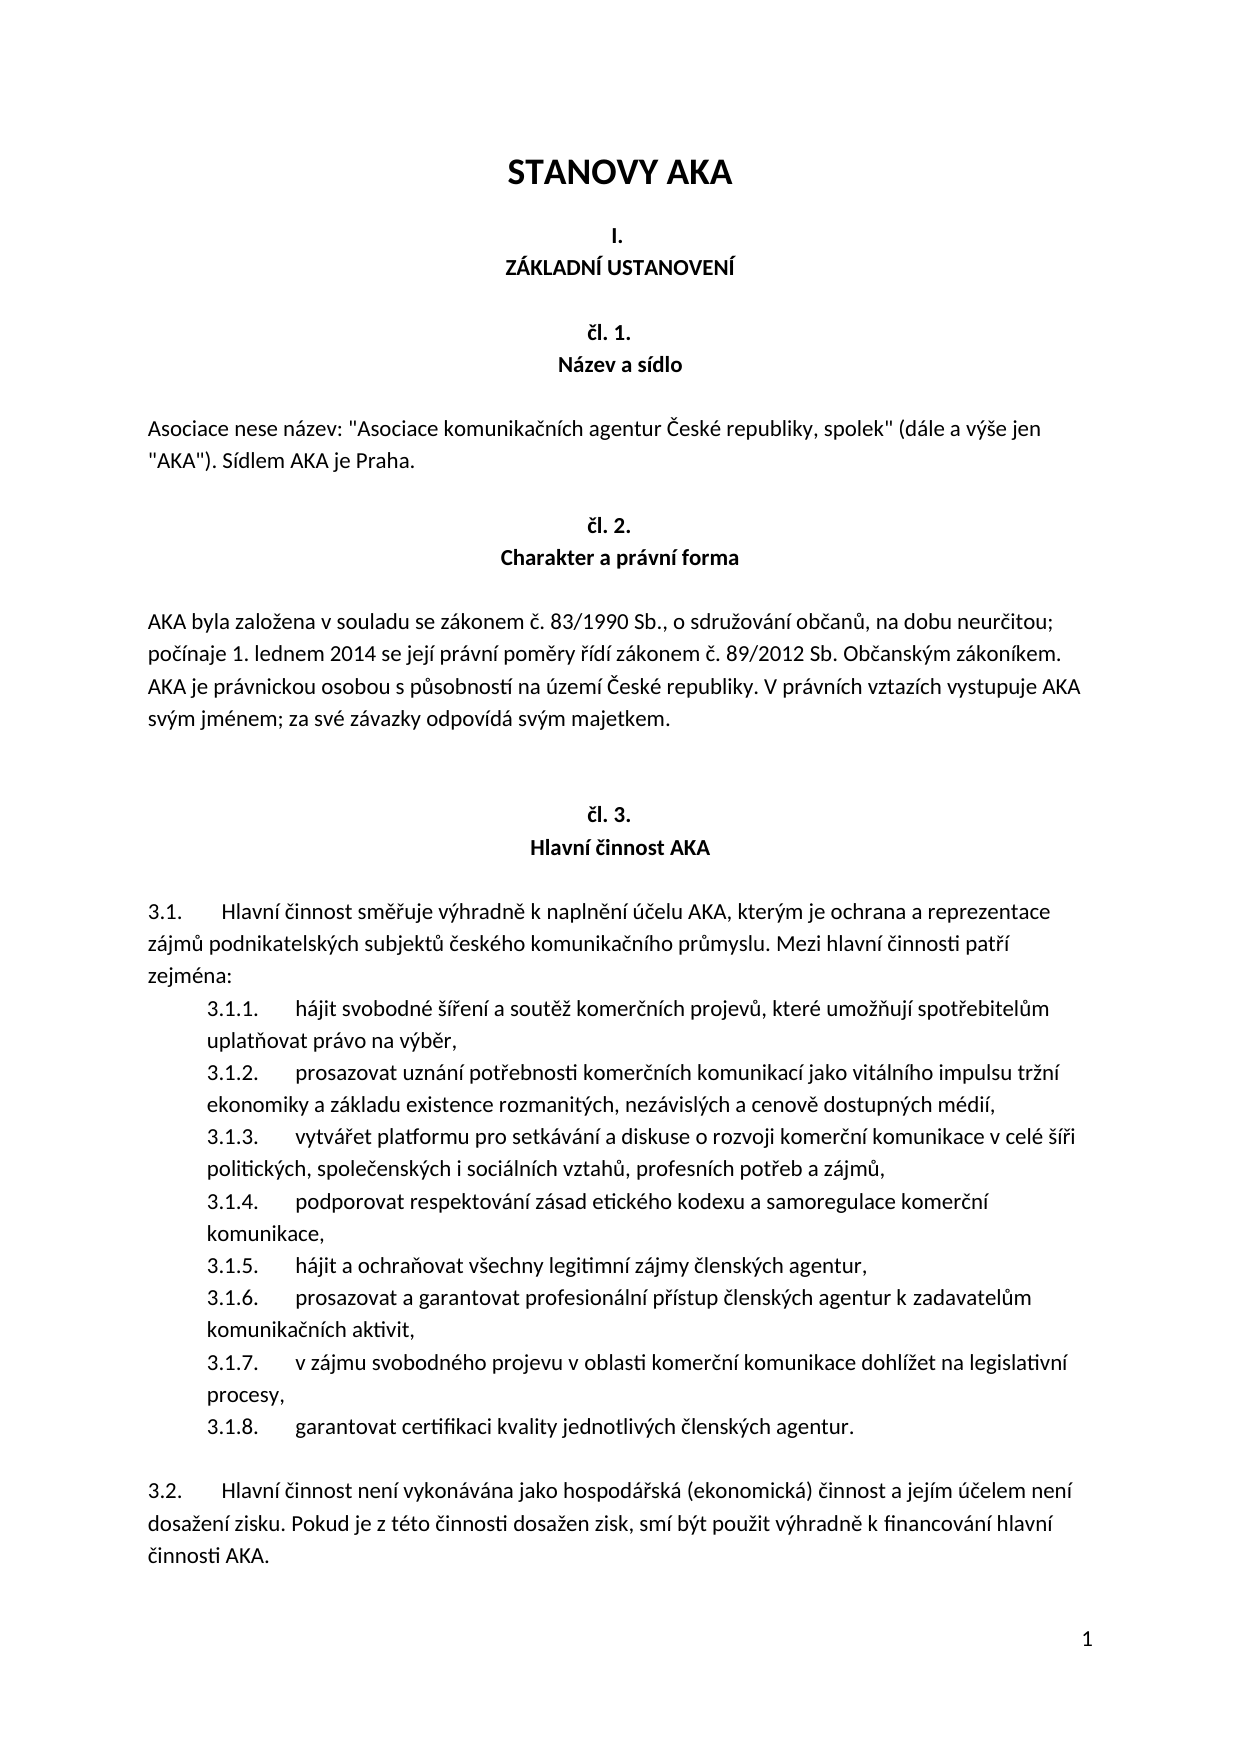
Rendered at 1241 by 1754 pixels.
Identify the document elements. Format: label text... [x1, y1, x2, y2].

list hájit a ochraňovat všechny legitimní zájmy členských agentur, [207, 1251, 1093, 1279]
list Název a sídlo [148, 350, 1093, 378]
list AKA byla založena v souladu se zákonem č. 83/1990 Sb., o sdružování občanů, na dobu neurčitou; počínaje 1. lednem 2014 se její právní poměry řídí zákonem č. 89/2012 Sb. Občanským zákoníkem. AKA je právnickou osobou s působností na území České republiky. V právních vztazích vystupuje AKA svým jménem; za své závazky odpovídá svým majetkem. [148, 607, 1093, 732]
list podporovat respektování zásad etického kodexu a samoregulace komerční komunikace, [207, 1187, 1093, 1247]
list Hlavní činnost není vykonávána jako hospodářská (ekonomická) činnost a jejím účelem není dosažení zisku. Pokud je z této činnosti dosažen zisk, smí být použit výhradně k financování hlavní činnosti AKA. [148, 1476, 1093, 1569]
list prosazovat a garantovat profesionální přístup členských agentur k zadavatelům komunikačních aktivit, [207, 1283, 1093, 1343]
list prosazovat uznání potřebnosti komerčních komunikací jako vitálního impulsu tržní ekonomiky a základu existence rozmanitých, nezávislých a cenově dostupných médií, [207, 1058, 1093, 1118]
list ZÁKLADNÍ USTANOVENÍ [148, 253, 1093, 281]
list Hlavní činnost AKA [148, 833, 1093, 861]
list Asociace nese název: "Asociace komunikačních agentur České republiky, spolek" (dále a výše jen "AKA"). Sídlem AKA je Praha. [148, 414, 1093, 474]
list vytvářet platformu pro setkávání a diskuse o rozvoji komerční komunikace v celé šíři politických, společenských i sociálních vztahů, profesních potřeb a zájmů, [207, 1122, 1093, 1183]
list garantovat certifikaci kvality jednotlivých členských agentur. [207, 1412, 1093, 1440]
text STANOVY AKA [148, 148, 1093, 193]
list Hlavní činnost směřuje výhradně k naplnění účelu AKA, kterým je ochrana a reprezentace zájmů podnikatelských subjektů českého komunikačního průmyslu. Mezi hlavní činnosti patří zejména: [148, 897, 1093, 989]
list v zájmu svobodného projevu v oblasti komerční komunikace dohlížet na legislativní procesy, [207, 1348, 1093, 1408]
list hájit svobodné šíření a soutěž komerčních projevů, které umožňují spotřebitelům uplatňovat právo na výběr, [207, 994, 1093, 1054]
list Charakter a právní forma [148, 543, 1093, 571]
